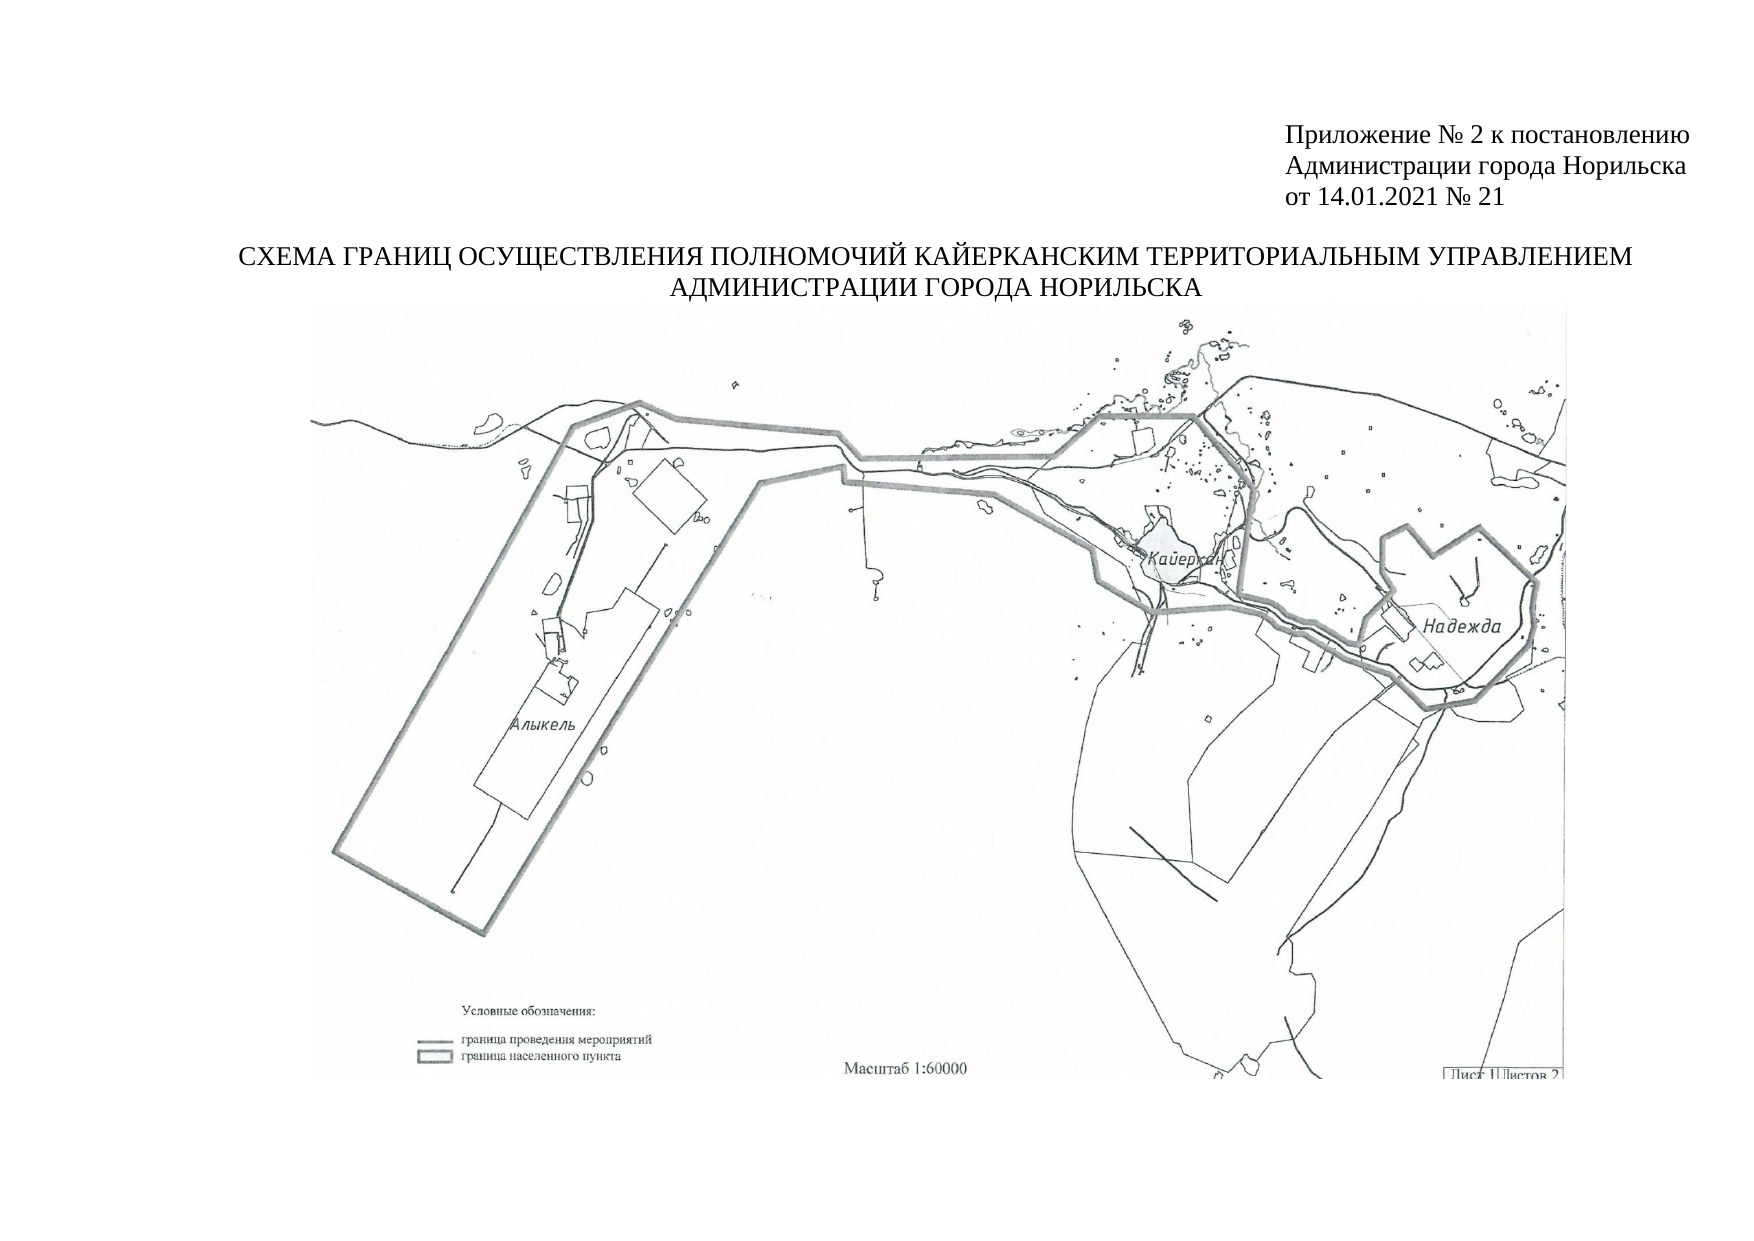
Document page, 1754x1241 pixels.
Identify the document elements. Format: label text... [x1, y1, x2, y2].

text Администрации города Норильска [1285, 149, 1695, 180]
picture [310, 303, 1567, 1079]
text от 14.01.2021 № 21 [1285, 180, 1695, 212]
text Приложение № 2 к постановлению [1285, 118, 1695, 149]
text СХЕМА ГРАНИЦ ОСУЩЕСТВЛЕНИЯ ПОЛНОМОЧИЙ КАЙЕРКАНСКИМ ТЕРРИТОРИАЛЬНЫМ УПРАВЛЕНИЕМ АДМИНИСТРАЦИИ ГОРОДА НОРИЛЬСКА [177, 240, 1695, 303]
